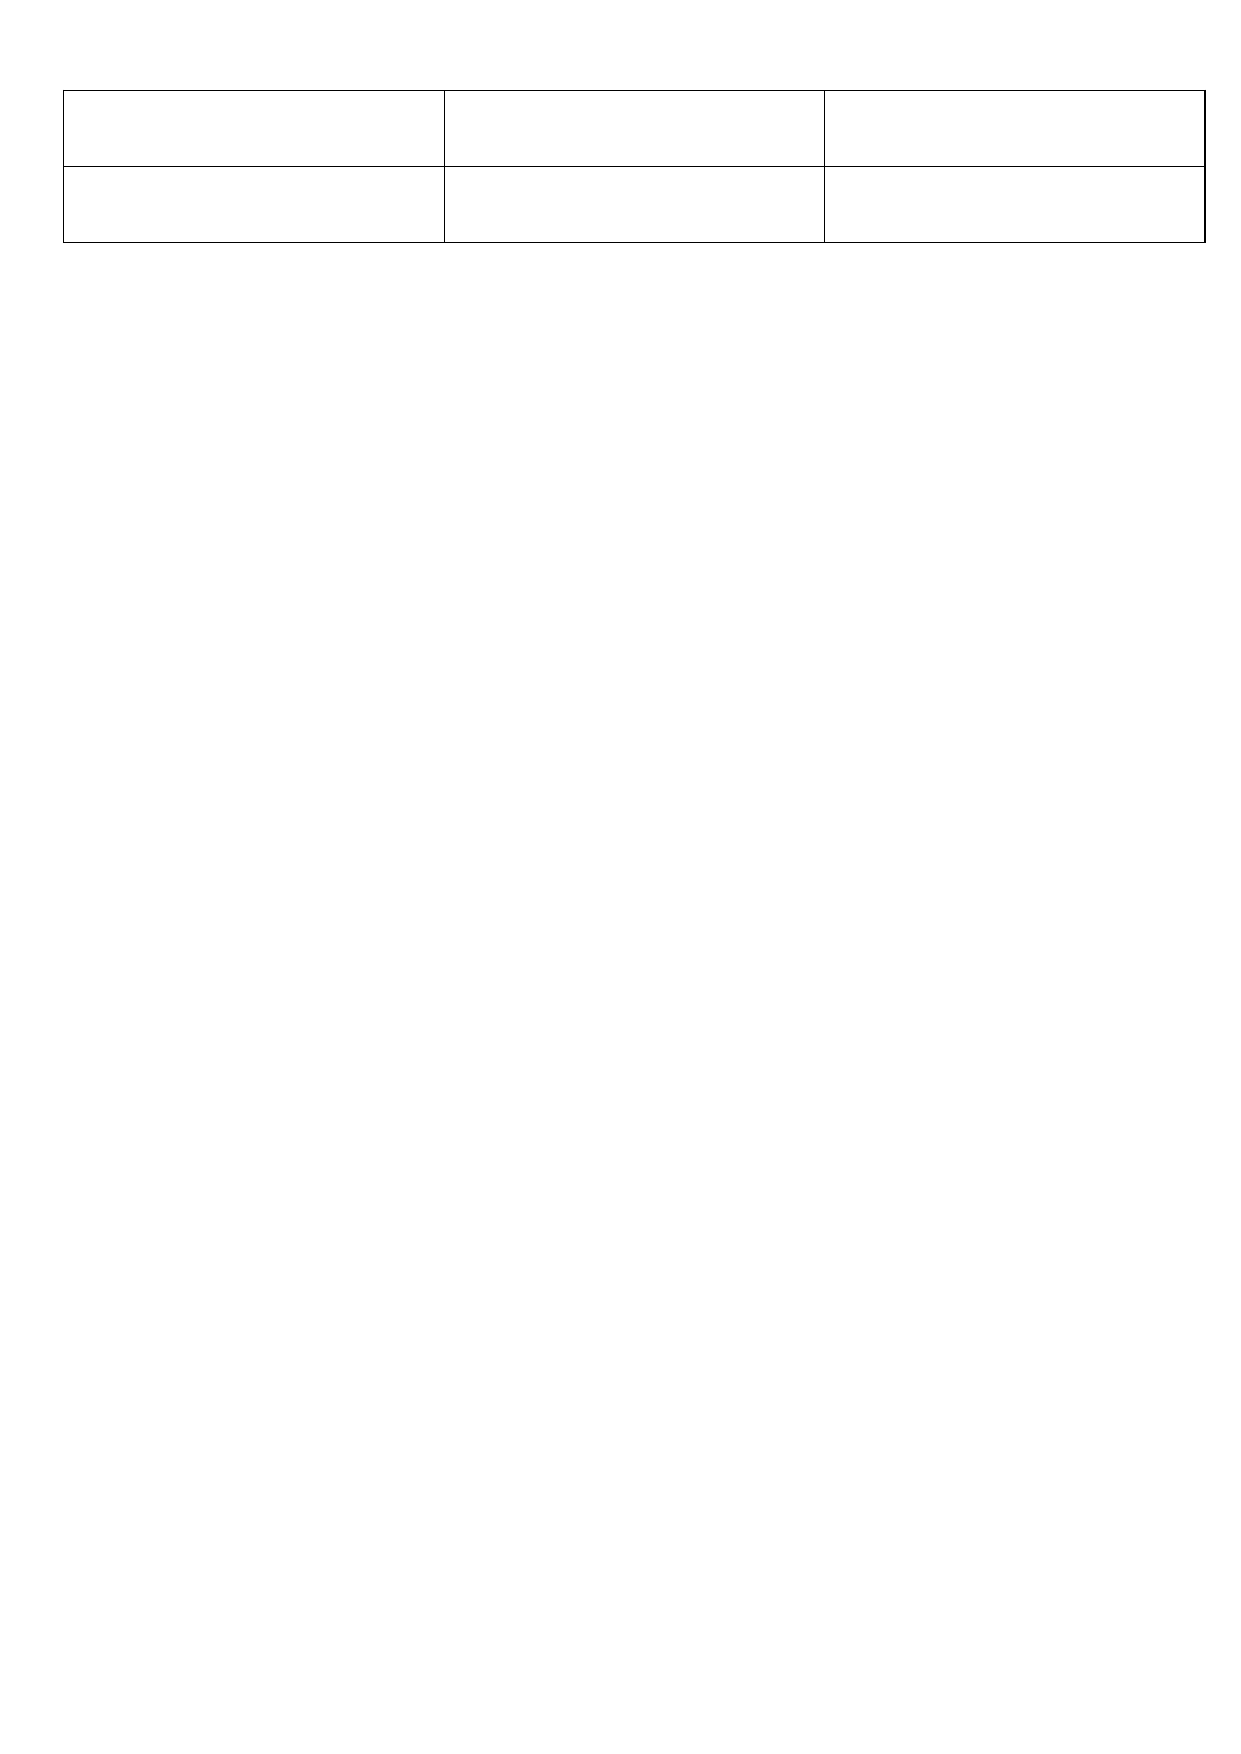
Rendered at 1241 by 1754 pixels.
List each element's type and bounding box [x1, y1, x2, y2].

table_header [445, 91, 824, 166]
table_header [64, 91, 444, 166]
table_cell [445, 167, 824, 242]
table_header [825, 91, 1204, 166]
table_cell [64, 167, 444, 242]
table_cell [825, 167, 1204, 242]
